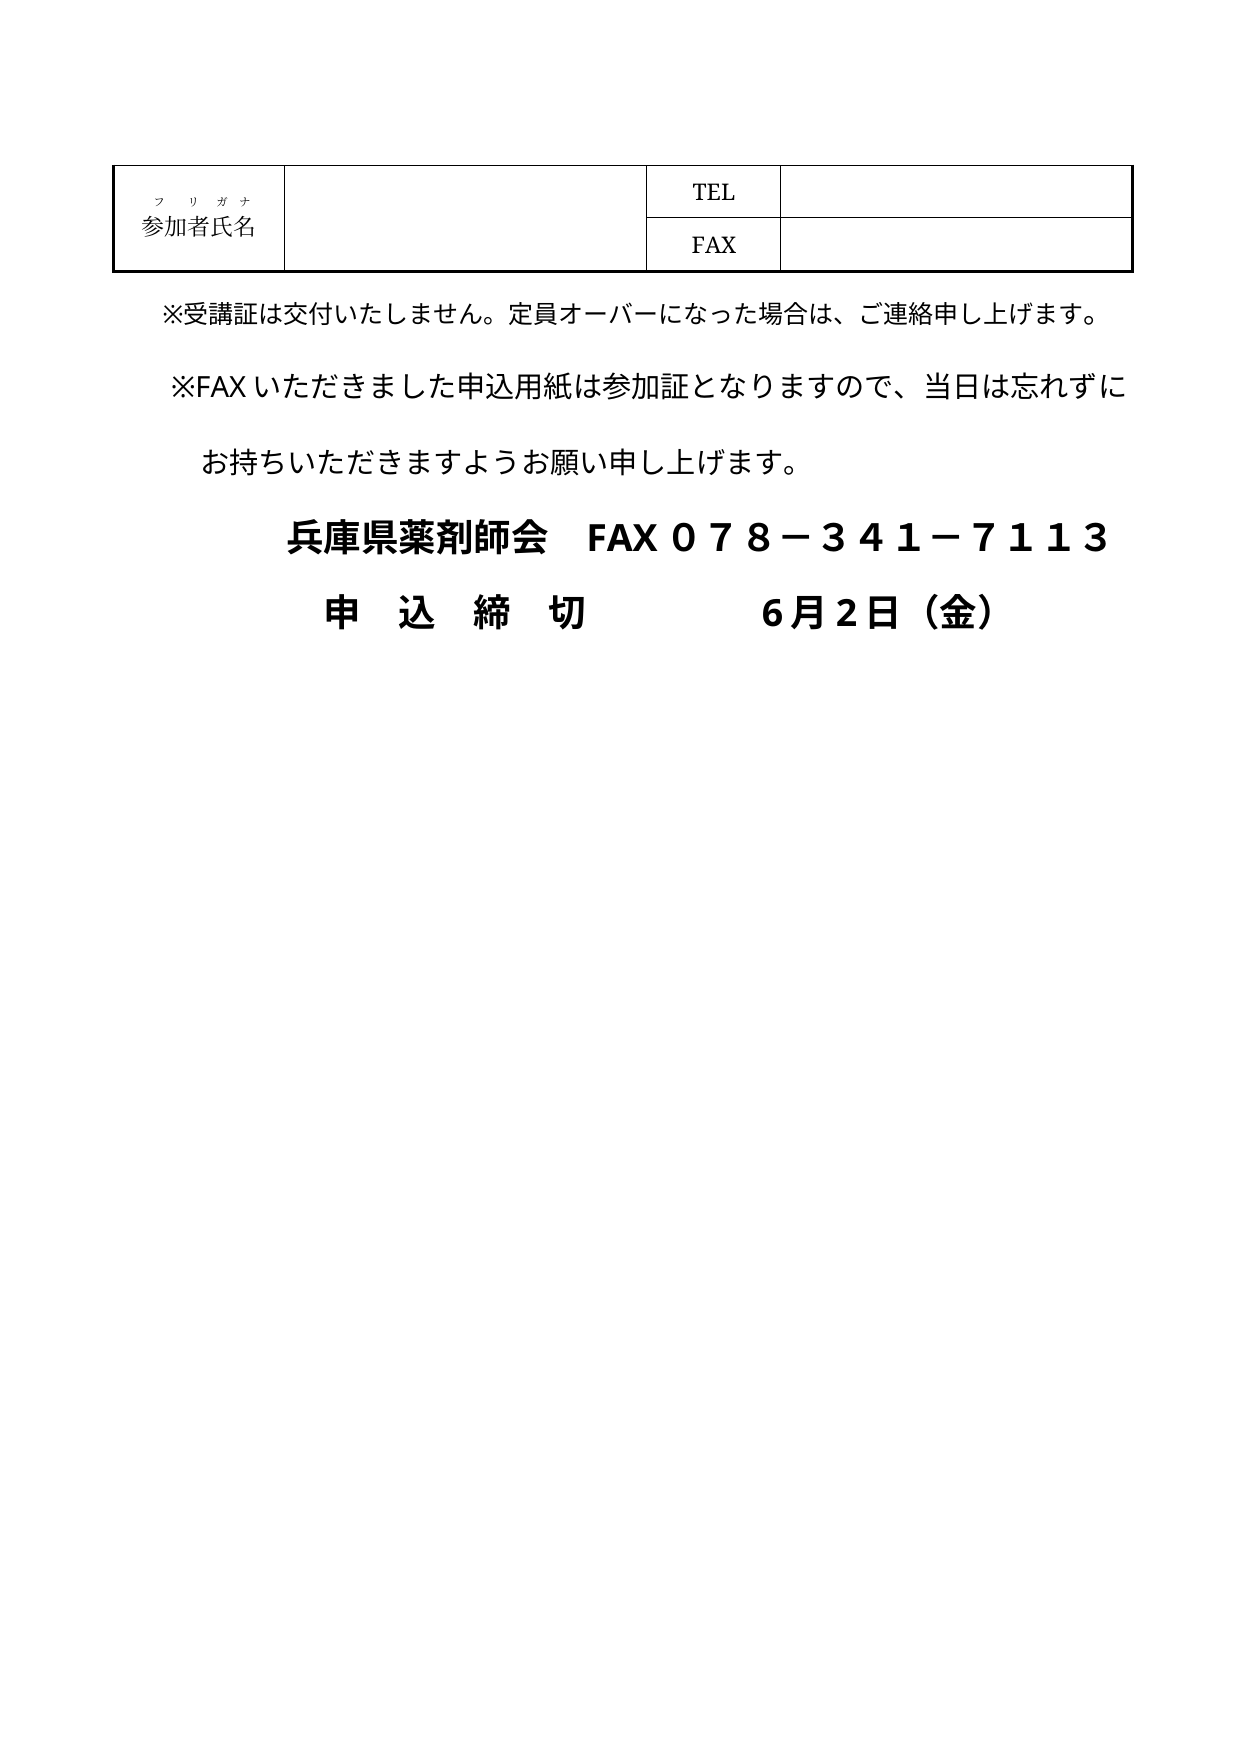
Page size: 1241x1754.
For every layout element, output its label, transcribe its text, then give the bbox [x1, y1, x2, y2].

table_cell TEL [647, 166, 780, 217]
text ※受講証は交付いたしません。定員オーバーになった場合は、ご連絡申し上げます。 [112, 273, 1128, 348]
text ※FAXいただきました申込用紙は参加証となりますので、当日は忘れずに [112, 348, 1128, 423]
table_cell [781, 218, 1131, 270]
text 兵庫県薬剤師会 FAX０７８－３４１－７１１３ [135, 498, 1128, 573]
table_cell FAX [647, 218, 780, 270]
table_cell [115, 166, 284, 270]
text お持ちいただきますようお願い申し上げます。 [112, 423, 1128, 498]
table_cell [781, 166, 1131, 217]
text 申 込 締 切 6月2日（金） [135, 573, 1128, 648]
table_cell [285, 166, 646, 270]
